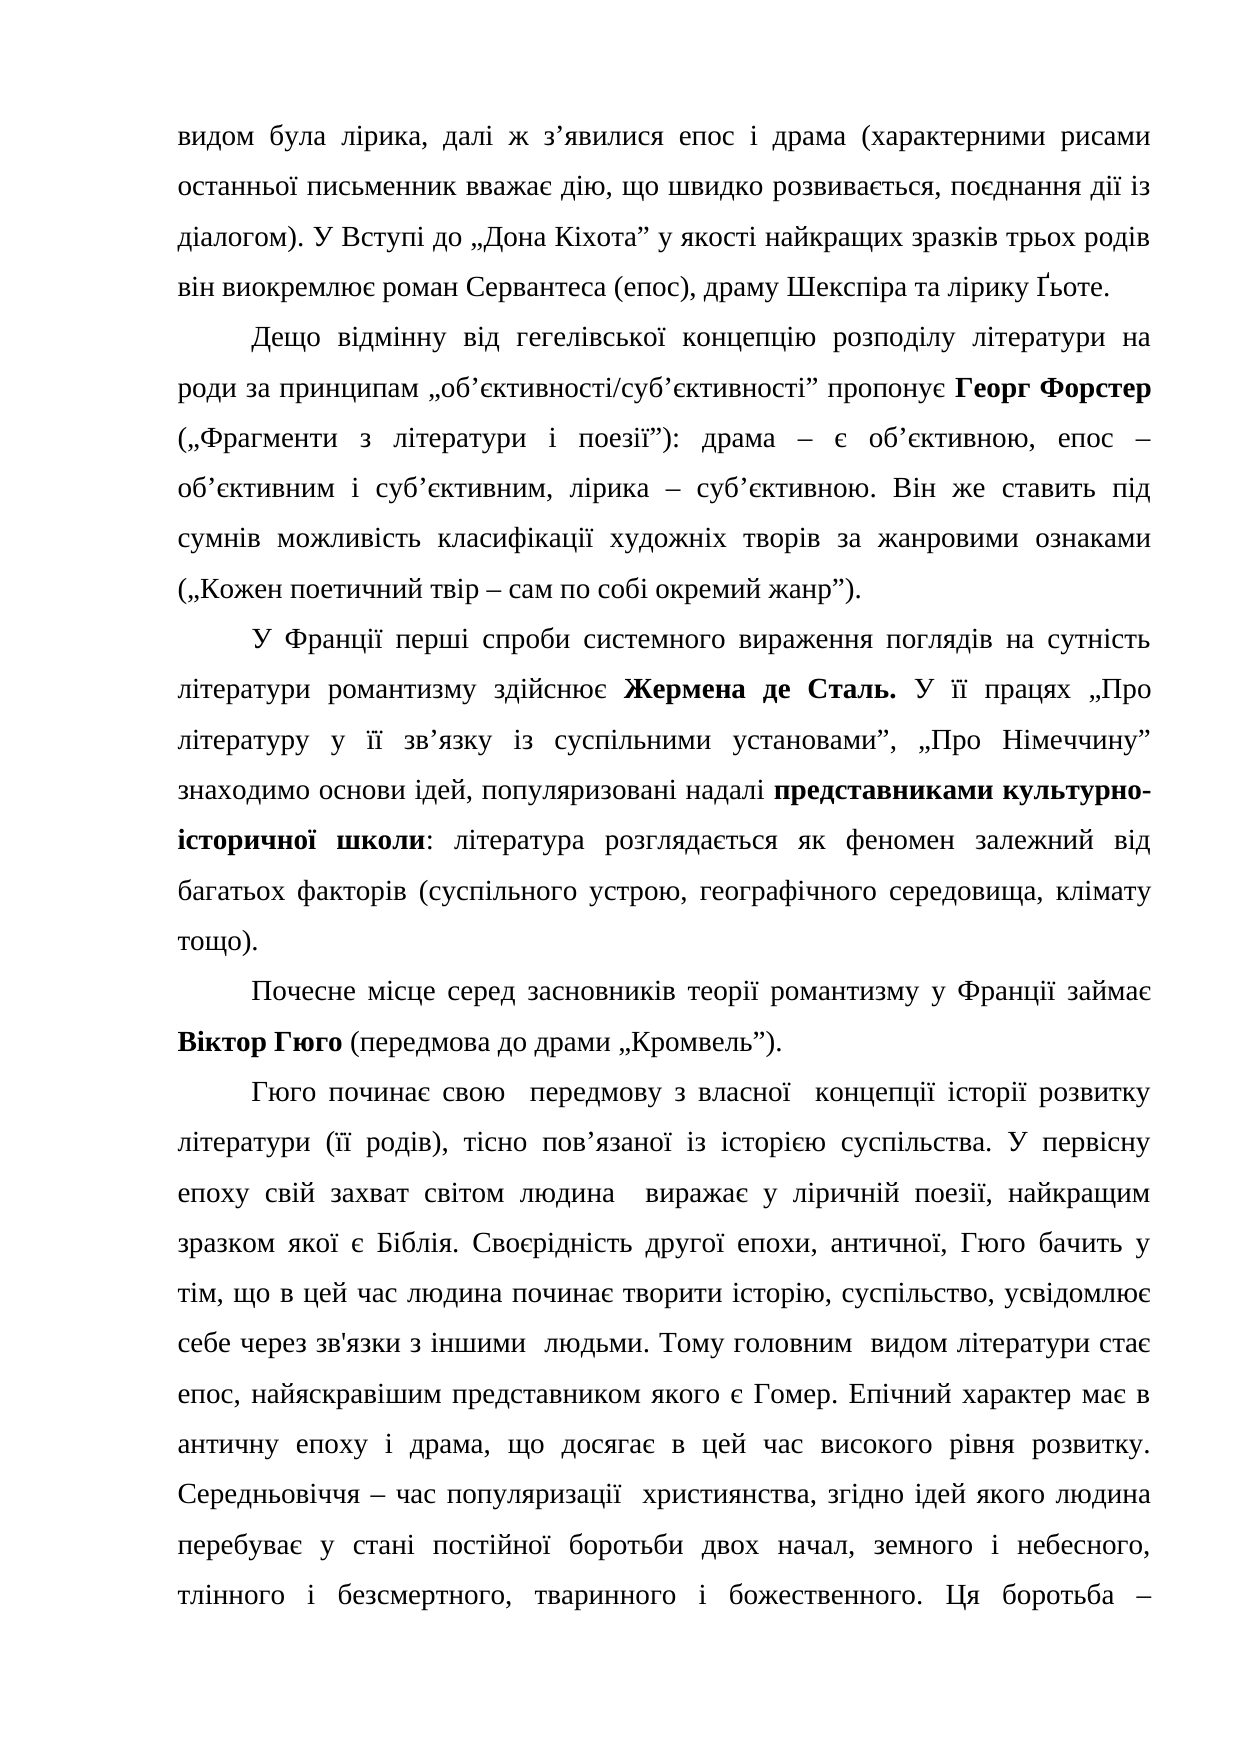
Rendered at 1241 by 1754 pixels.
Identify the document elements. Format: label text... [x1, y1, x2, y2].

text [177, 118, 1152, 303]
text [177, 1074, 1152, 1611]
text Дещо відмінну від гегелівської концепцію розподілу літератури на роди за принципам „об’єктивності/суб’єктивності” пропонує Георг Форстер („Фрагменти з літератури і поезії”): драма – є об’єктивною, епос – об’єктивним і суб’єктивним, лірика – суб’єктивною. Він же ставить під сумнів можливість класифікації художніх творів за жанровими ознаками („Кожен поетичний твір – сам по собі окремий жанр”). [177, 319, 1152, 604]
text Почесне місце серед засновників теорії романтизму у Франції займає Віктор Гюго (передмова до драми „Кромвель”). [177, 973, 1152, 1057]
text У Франції перші спроби системного вираження поглядів на сутність літератури романтизму здійснює Жермена де Сталь. У її працях „Про літературу у її зв’язку із суспільними установами”, „Про Німеччину” знаходимо основи ідей, популяризовані надалі представниками культурно-історичної школи: література розглядається як феномен залежний від багатьох факторів (суспільного устрою, географічного середовища, клімату тощо). [177, 621, 1152, 957]
